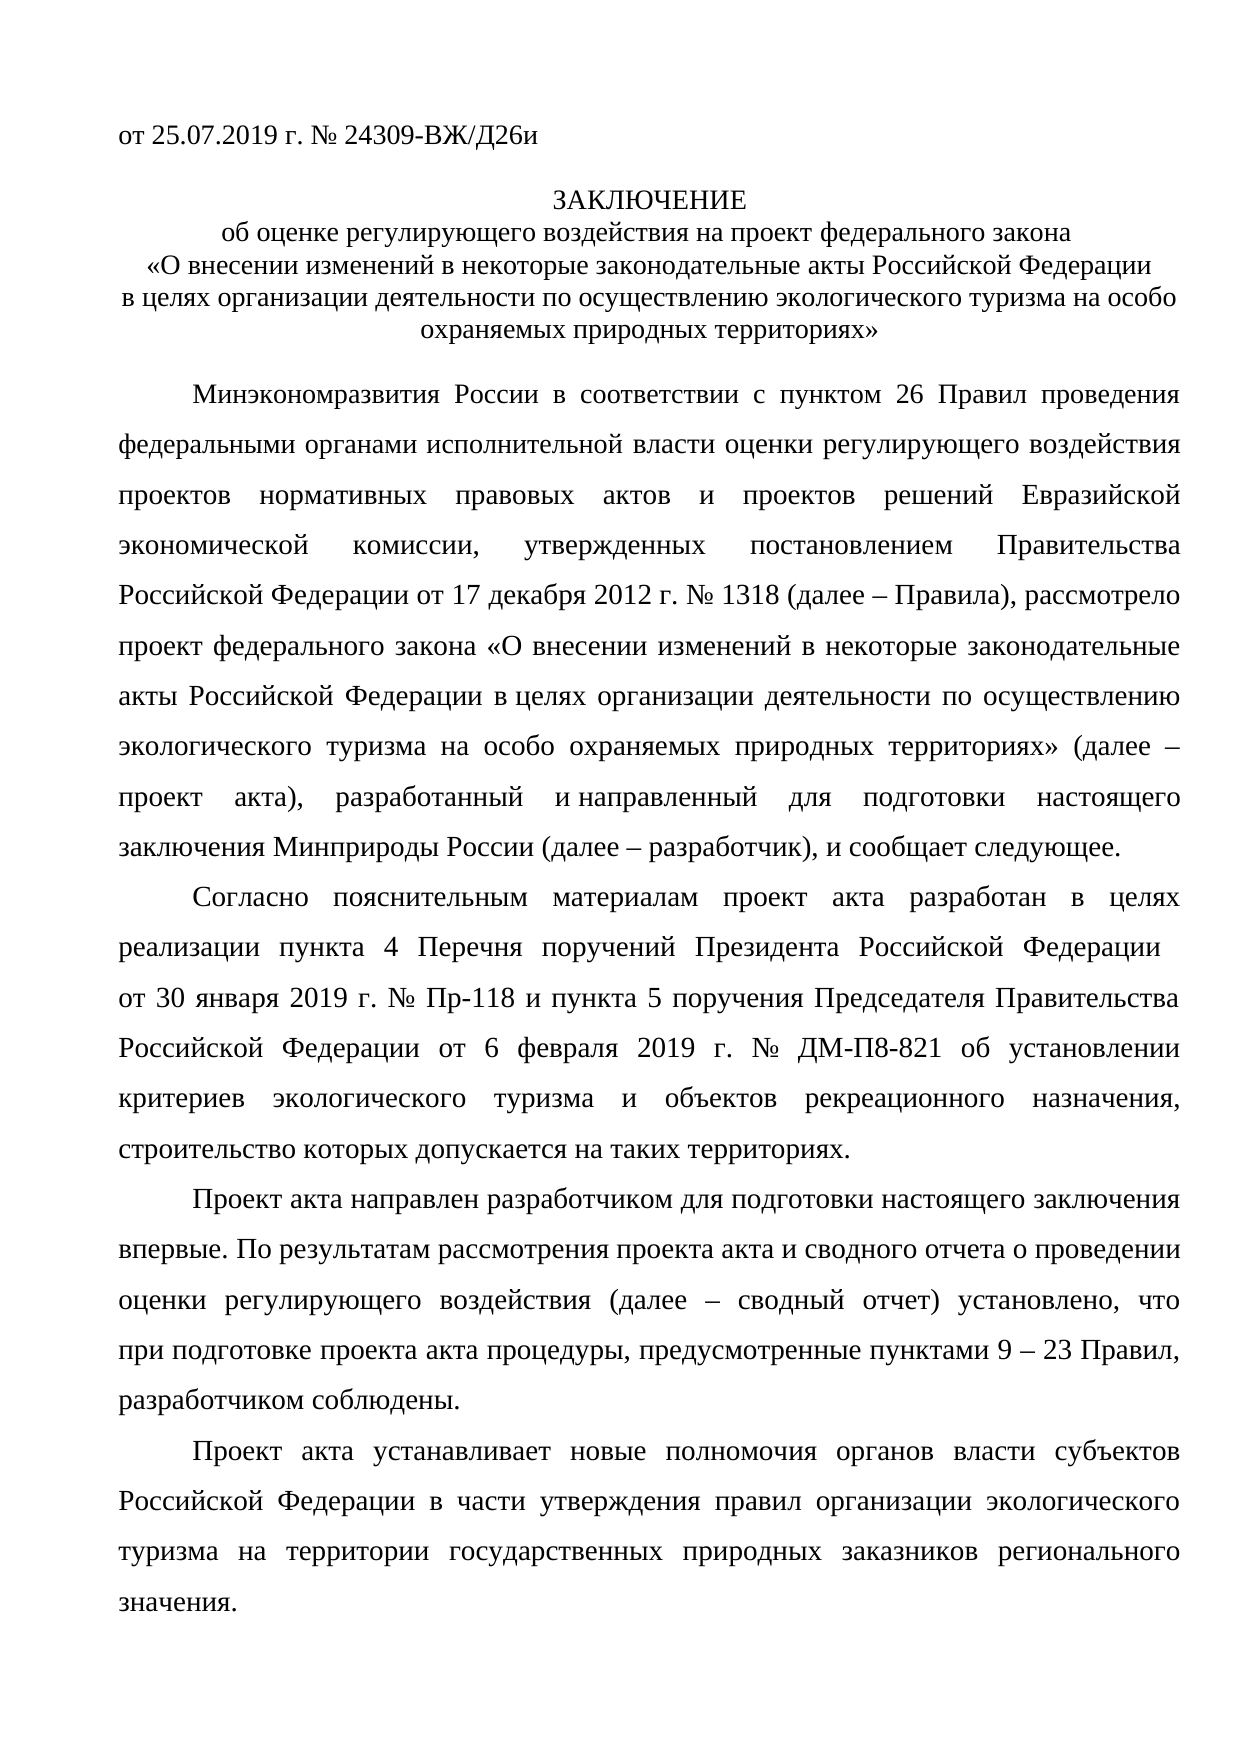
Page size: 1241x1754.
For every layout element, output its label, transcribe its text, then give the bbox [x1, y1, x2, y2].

text Проект акта устанавливает новые полномочия органов власти субъектов Российской Федерации в части утверждения правил организации экологического туризма на территории государственных природных заказников регионального значения. [118, 1433, 1181, 1617]
text ЗАКЛЮЧЕНИЕ [118, 183, 1181, 215]
text Согласно пояснительным материалам проект акта разработан в целях реализации пункта 4 Перечня поручений Президента Российской Федерации от 30 января 2019 г. № Пр-118 и пункта 5 поручения Председателя Правительства Российской Федерации от 6 февраля 2019 г. № ДМ-П8-821 об установлении критериев экологического туризма и объектов рекреационного назначения, строительство которых допускается на таких территориях. [118, 879, 1181, 1164]
text Минэкономразвития России в соответствии с пунктом 26 Правил проведения федеральными органами исполнительной власти оценки регулирующего воздействия проектов нормативных правовых актов и проектов решений Евразийской экономической комиссии, утвержденных постановлением Правительства Российской Федерации от 17 декабря 2012 г. № 1318 (далее – Правила), рассмотрело проект федерального закона «О внесении изменений в некоторые законодательные акты Российской Федерации в целях организации деятельности по осуществлению экологического туризма на особо охраняемых природных территориях» (далее – проект акта), разработанный и направленный для подготовки настоящего заключения Минприроды России (далее – разработчик), и сообщает следующее. [118, 377, 1181, 862]
text от 25.07.2019 г. № 24309-ВЖ/Д26и [118, 118, 1181, 151]
text Проект акта направлен разработчиком для подготовки настоящего заключения впервые. По результатам рассмотрения проекта акта и сводного отчета о проведении оценки регулирующего воздействия (далее – сводный отчет) установлено, что при подготовке проекта акта процедуры, предусмотренные пунктами 9 – 23 Правил, разработчиком соблюдены. [118, 1181, 1181, 1416]
text об оценке регулирующего воздействия на проект федерального закона «О внесении изменений в некоторые законодательные акты Российской Федерации в целях организации деятельности по осуществлению экологического туризма на особо охраняемых природных территориях» [118, 215, 1181, 345]
